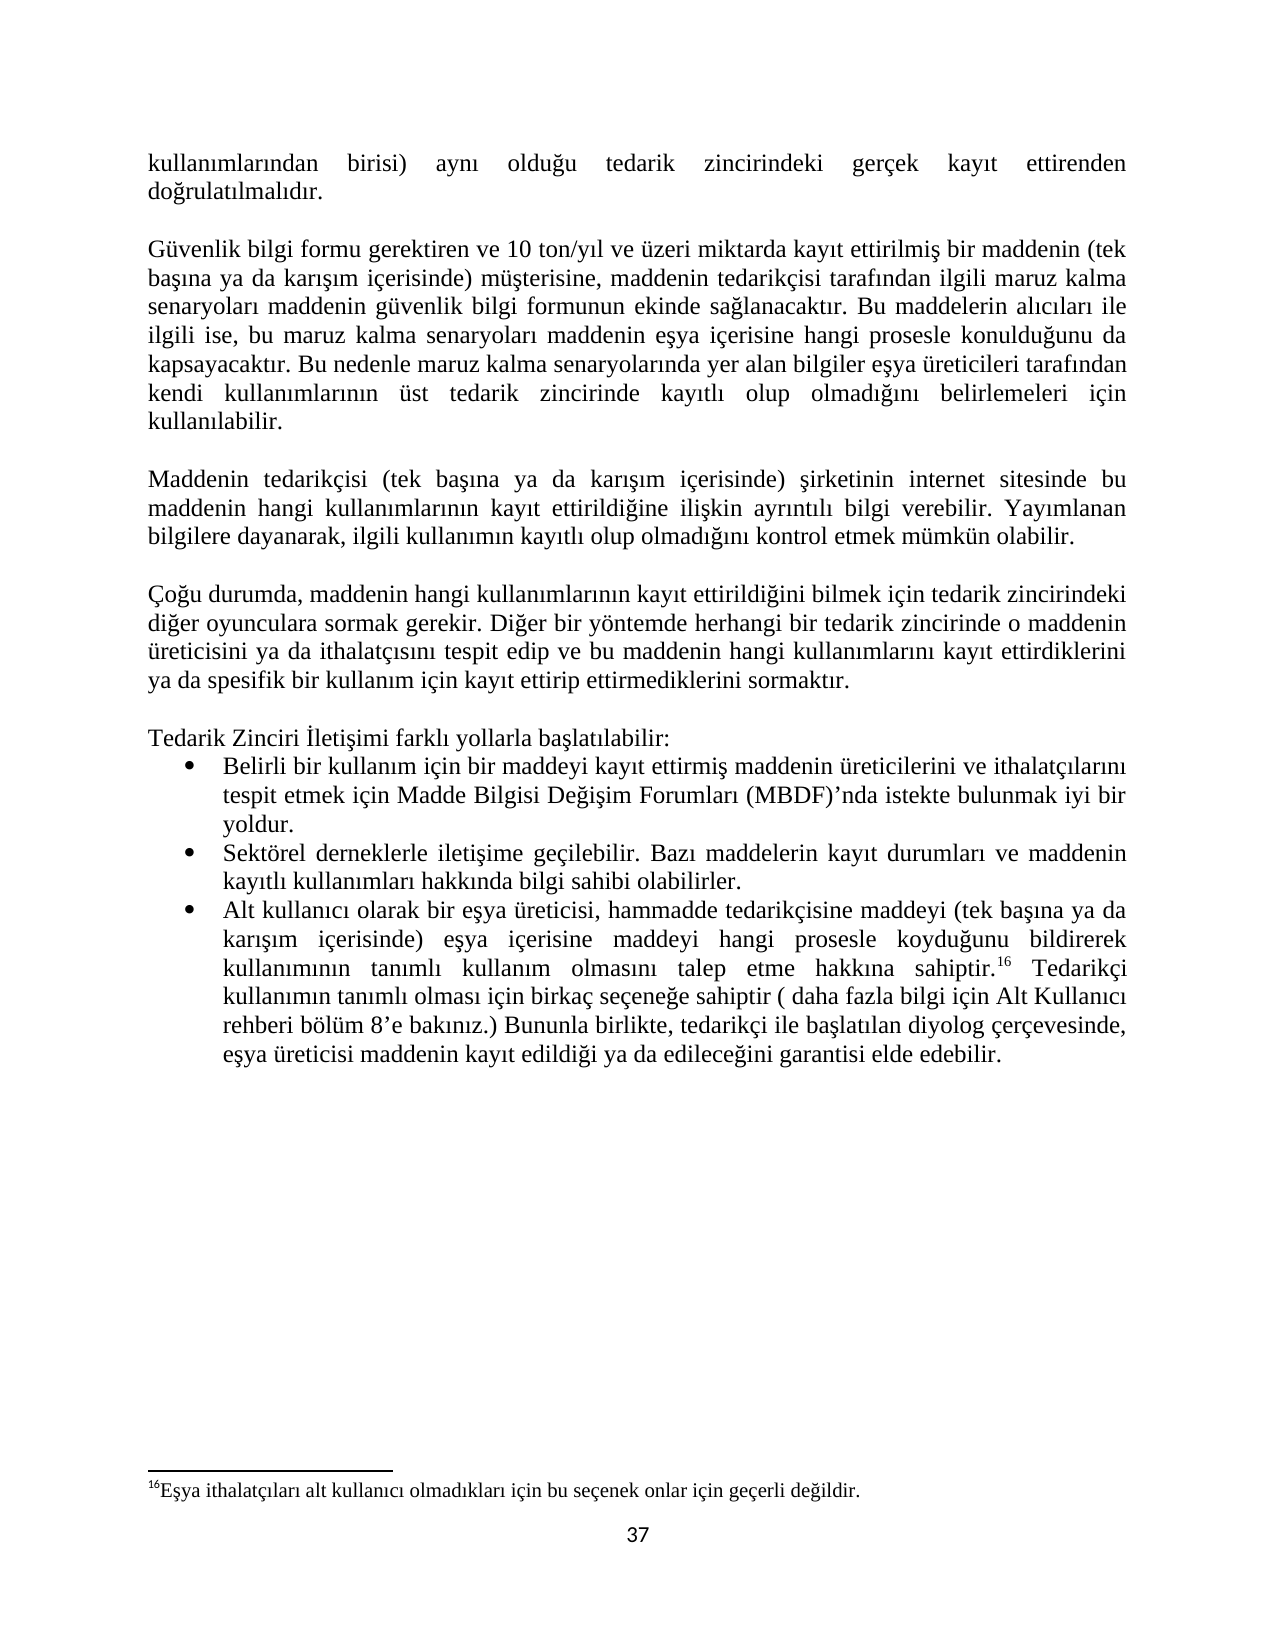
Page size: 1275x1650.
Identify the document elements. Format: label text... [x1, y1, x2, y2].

list Maddenin tedarikçisi (tek başına ya da karışım içerisinde) şirketinin internet sitesinde bu maddenin hangi kullanımlarının kayıt ettirildiğine ilişkin ayrıntılı bilgi verebilir. Yayımlanan bilgilere dayanarak, ilgili kullanımın kayıtlı olup olmadığını kontrol etmek mümkün olabilir. [148, 464, 1127, 550]
list Alt kullanıcı olarak bir eşya üreticisi, hammadde tedarikçisine maddeyi (tek başına ya da karışım içerisinde) eşya içerisine maddeyi hangi prosesle koyduğunu bildirerek kullanımının tanımlı kullanım olmasını talep etme hakkına sahiptir. Tedarikçi kullanımın tanımlı olması için birkaç seçeneğe sahiptir ( daha fazla bilgi için Alt Kullanıcı rehberi bölüm 8’e bakınız.) Bununla birlikte, tedarikçi ile başlatılan diyolog çerçevesinde, eşya üreticisi maddenin kayıt edildiği ya da edileceğini garantisi elde edebilir. [185, 895, 1127, 1068]
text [148, 148, 1127, 205]
list Sektörel derneklerle iletişime geçilebilir. Bazı maddelerin kayıt durumları ve maddenin kayıtlı kullanımları hakkında bilgi sahibi olabilirler. [185, 838, 1127, 895]
list Çoğu durumda, maddenin hangi kullanımlarının kayıt ettirildiğini bilmek için tedarik zincirindeki diğer oyunculara sormak gerekir. Diğer bir yöntemde herhangi bir tedarik zincirinde o maddenin üreticisini ya da ithalatçısını tespit edip ve bu maddenin hangi kullanımlarını kayıt ettirdiklerini ya da spesifik bir kullanım için kayıt ettirip ettirmediklerini sormaktır. [148, 579, 1127, 694]
list Tedarik Zinciri İletişimi farklı yollarla başlatılabilir: [148, 723, 1127, 751]
list Güvenlik bilgi formu gerektiren ve 10 ton/yıl ve üzeri miktarda kayıt ettirilmiş bir maddenin (tek başına ya da karışım içerisinde) müşterisine, maddenin tedarikçisi tarafından ilgili maruz kalma senaryoları maddenin güvenlik bilgi formunun ekinde sağlanacaktır. Bu maddelerin alıcıları ile ilgili ise, bu maruz kalma senaryoları maddenin eşya içerisine hangi prosesle konulduğunu da kapsayacaktır. Bu nedenle maruz kalma senaryolarında yer alan bilgiler eşya üreticileri tarafından kendi kullanımlarının üst tedarik zincirinde kayıtlı olup olmadığını belirlemeleri için kullanılabilir. [148, 234, 1127, 435]
list Belirli bir kullanım için bir maddeyi kayıt ettirmiş maddenin üreticilerini ve ithalatçılarını tespit etmek için Madde Bilgisi Değişim Forumları (MBDF)’nda istekte bulunmak iyi bir yoldur. [185, 751, 1127, 838]
